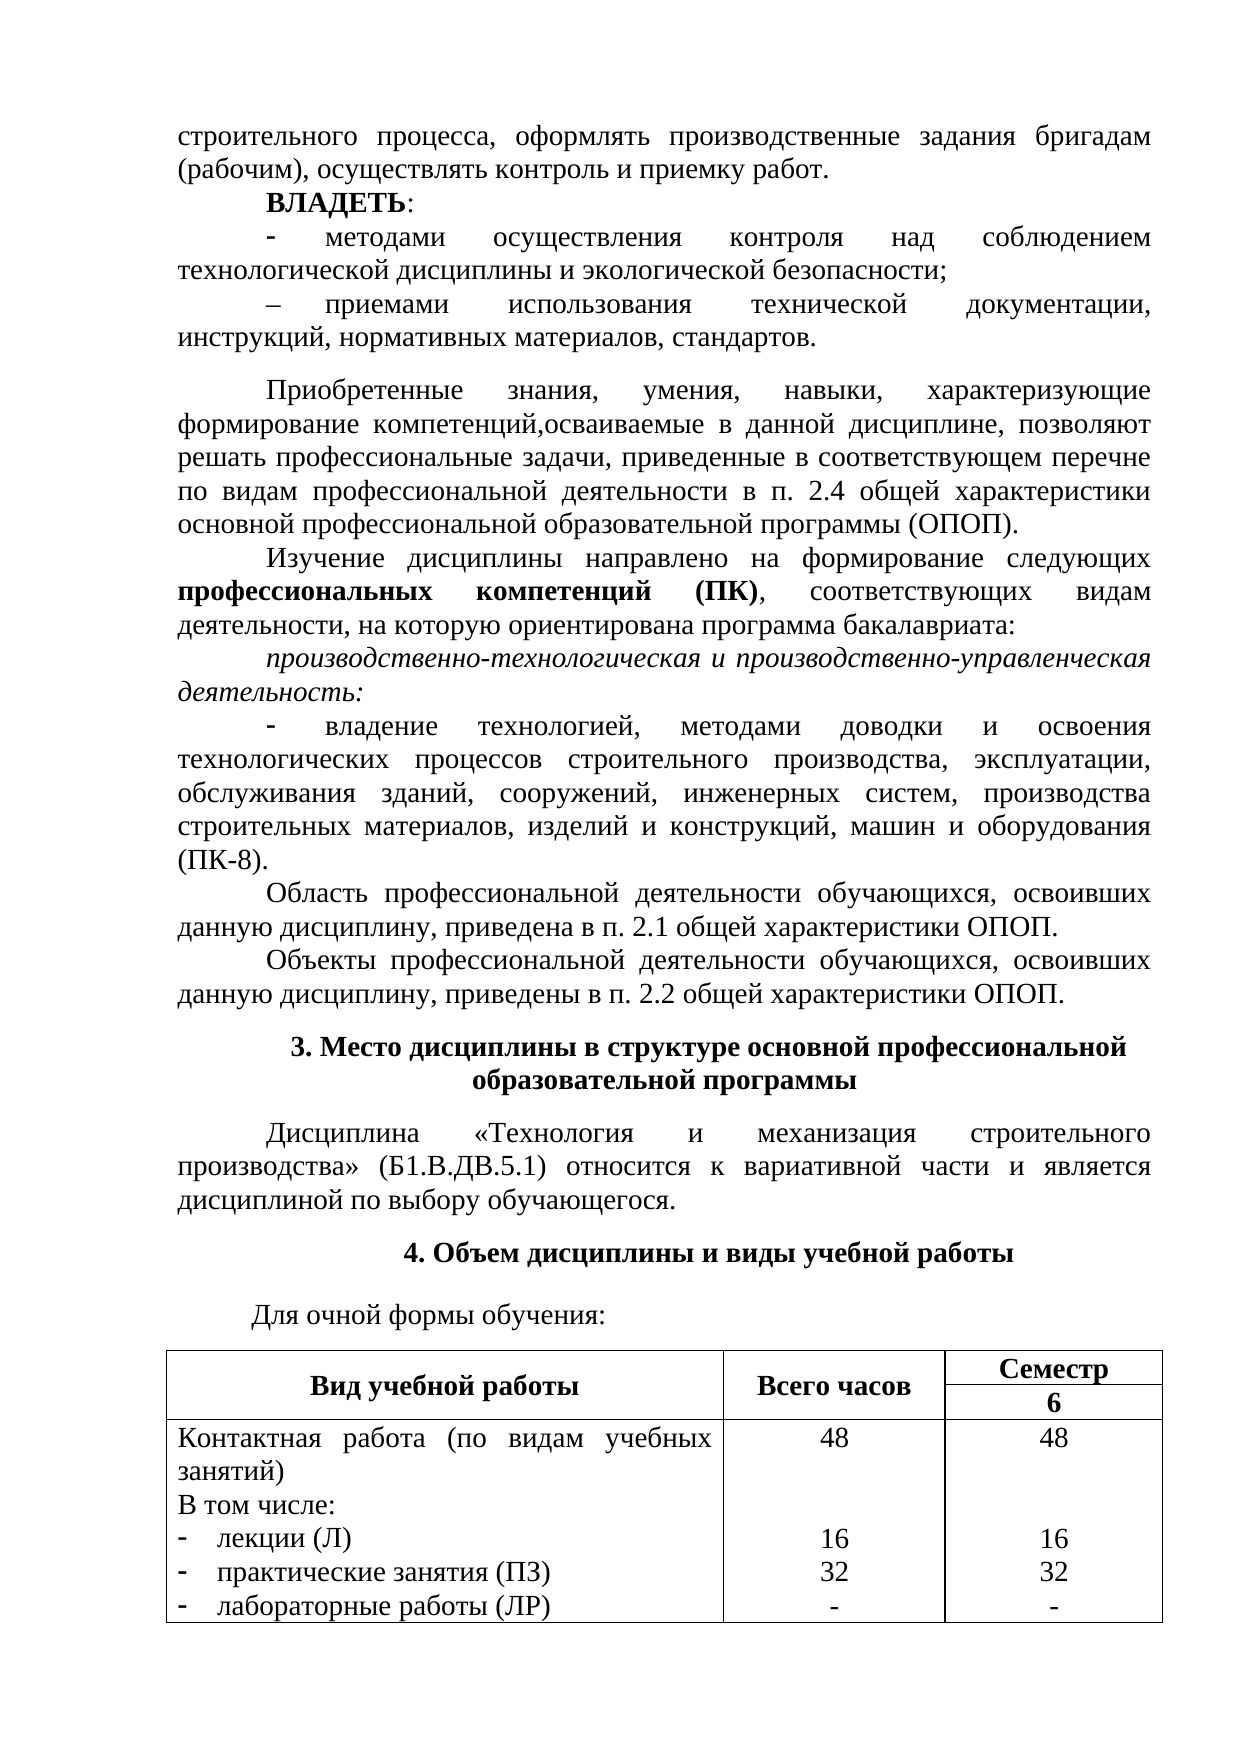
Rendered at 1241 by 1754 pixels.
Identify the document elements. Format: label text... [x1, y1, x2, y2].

text 3. Место дисциплины в структуре основной профессиональной образовательной программы [177, 1029, 1152, 1096]
text Область профессиональной деятельности обучающихся, освоивших данную дисциплину, приведена в п. 2.1 общей характеристики ОПОП. [177, 875, 1152, 942]
text 4. Объем дисциплины и виды учебной работы [177, 1235, 1152, 1268]
text Приобретенные знания, умения, навыки, характеризующие формирование компетенций,осваиваемые в данной дисциплине, позволяют решать профессиональные задачи, приведенные в соответствующем перечне по видам профессиональной деятельности в п. 2.4 общей характеристики основной профессиональной образовательной программы (ОПОП). [177, 372, 1152, 540]
table_header Семестр [946, 1351, 1162, 1384]
text Изучение дисциплины направлено на формирование следующих профессиональных компетенций (ПК), соответствующих видам деятельности, на которую ориентирована программа бакалавриата: [177, 540, 1152, 641]
list приемами использования технической документации, инструкций, нормативных материалов, стандартов. [177, 286, 1152, 353]
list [177, 118, 1152, 185]
table_cell Контактная работа (по видам учебных занятий) В том числе: лекции (Л) практические занятия (ПЗ) лабораторные работы (ЛР) [167, 1420, 723, 1622]
table_cell 6 [946, 1385, 1162, 1419]
table_cell 48 16 32 - [724, 1420, 944, 1622]
text Для очной формы обучения: [177, 1297, 1152, 1331]
text ВЛАДЕТЬ: [177, 185, 1152, 219]
list владение технологией, методами доводки и освоения технологических процессов строительного производства, эксплуатации, обслуживания зданий, сооружений, инженерных систем, производства строительных материалов, изделий и конструкций, машин и оборудования (ПК-8). [177, 708, 1152, 875]
table_header Вид учебной работы [167, 1351, 723, 1419]
text Объекты профессиональной деятельности обучающихся, освоивших данную дисциплину, приведены в п. 2.2 общей характеристики ОПОП. [177, 942, 1152, 1009]
text производственно-технологическая и производственно-управленческая деятельность: [177, 641, 1152, 708]
table_header Всего часов [724, 1351, 944, 1419]
text Дисциплина «Технология и механизация строительного производства» (Б1.В.ДВ.5.1) относится к вариативной части и является дисциплиной по выбору обучающегося. [177, 1115, 1152, 1216]
table_cell 48 16 32 - [946, 1420, 1162, 1622]
list методами осуществления контроля над соблюдением технологической дисциплины и экологической безопасности; [177, 219, 1152, 286]
